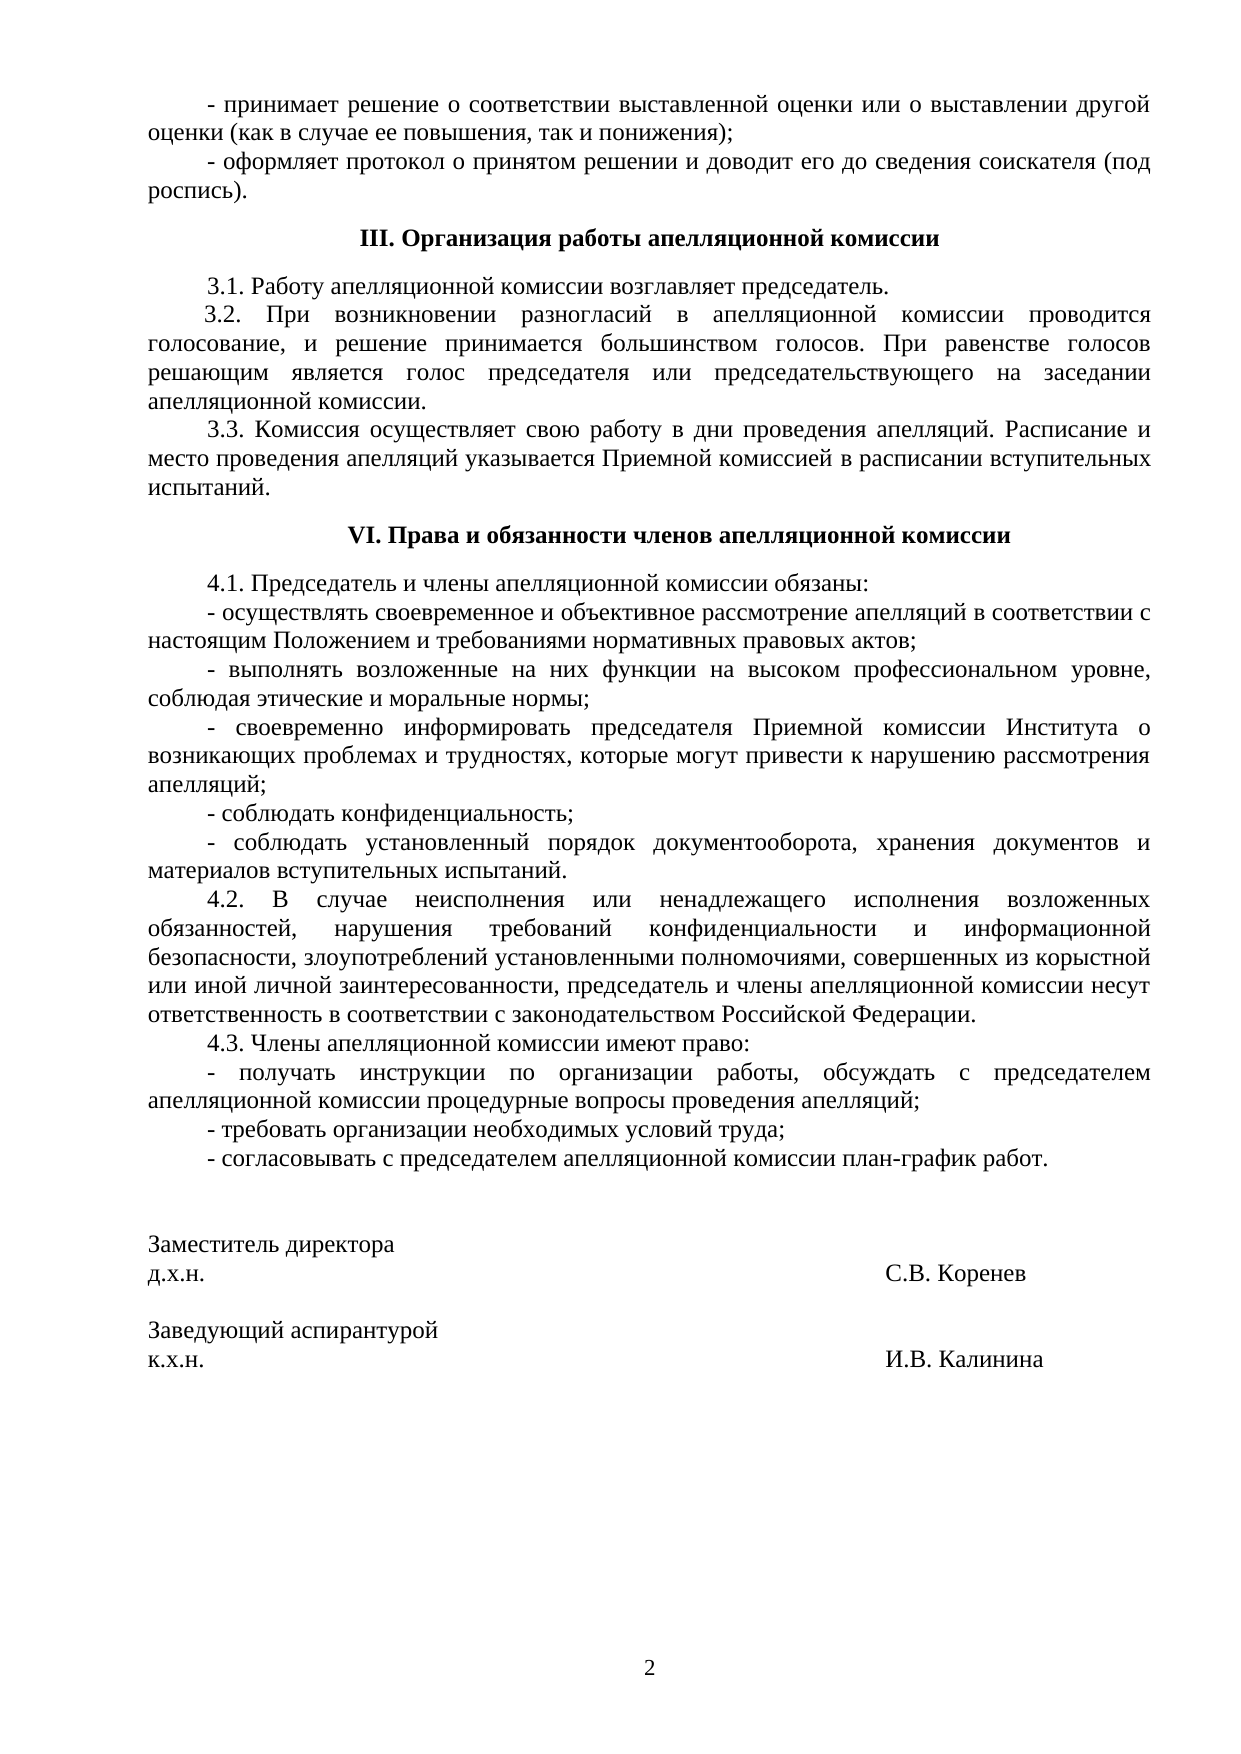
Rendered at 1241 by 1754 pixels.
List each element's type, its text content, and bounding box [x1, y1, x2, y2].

text - согласовывать с председателем апелляционной комиссии план-график работ. [148, 1143, 1152, 1172]
text 3.3. Комиссия осуществляет свою работу в дни проведения апелляций. Расписание и место проведения апелляций указывается Приемной комиссией в расписании вступительных испытаний. [148, 414, 1152, 501]
text - осуществлять своевременное и объективное рассмотрение апелляций в соответствии с настоящим Положением и требованиями нормативных правовых актов; [148, 597, 1152, 654]
text д.х.н. С.В. Коренев [148, 1258, 1152, 1287]
text - принимает решение о соответствии выставленной оценки или о выставлении другой оценки (как в случае ее повышения, так и понижения); [148, 89, 1152, 146]
text - соблюдать установленный порядок документооборота, хранения документов и материалов вступительных испытаний. [148, 827, 1152, 884]
text к.х.н. И.В. Калинина [148, 1344, 1152, 1373]
text Заведующий аспирантурой [148, 1315, 1152, 1344]
text - своевременно информировать председателя Приемной комиссии Института о возникающих проблемах и трудностях, которые могут привести к нарушению рассмотрения апелляций; [148, 712, 1152, 798]
text 4.1. Председатель и члены апелляционной комиссии обязаны: [148, 568, 1152, 597]
text III. Организация работы апелляционной комиссии [148, 223, 1152, 252]
text - оформляет протокол о принятом решении и доводит его до сведения соискателя (под роспись). [148, 146, 1152, 204]
text - выполнять возложенные на них функции на высоком профессиональном уровне, соблюдая этические и моральные нормы; [148, 654, 1152, 712]
text 3.2. При возникновении разногласий в апелляционной комиссии проводится голосование, и решение принимается большинством голосов. При равенстве голосов решающим является голос председателя или председательствующего на заседании апелляционной комиссии. [148, 299, 1152, 414]
text VI. Права и обязанности членов апелляционной комиссии [148, 520, 1152, 549]
text - получать инструкции по организации работы, обсуждать с председателем апелляционной комиссии процедурные вопросы проведения апелляций; [148, 1057, 1152, 1114]
text - соблюдать конфиденциальность; [148, 798, 1152, 827]
text 3.1. Работу апелляционной комиссии возглавляет председатель. [148, 271, 1152, 299]
text - требовать организации необходимых условий труда; [148, 1114, 1152, 1143]
text 4.2. В случае неисполнения или ненадлежащего исполнения возложенных обязанностей, нарушения требований конфиденциальности и информационной безопасности, злоупотреблений установленными полномочиями, совершенных из корыстной или иной личной заинтересованности, председатель и члены апелляционной комиссии несут ответственность в соответствии с законодательством Российской Федерации. [148, 884, 1152, 1028]
text 4.3. Члены апелляционной комиссии имеют право: [148, 1028, 1152, 1057]
text Заместитель директора [148, 1229, 1152, 1258]
